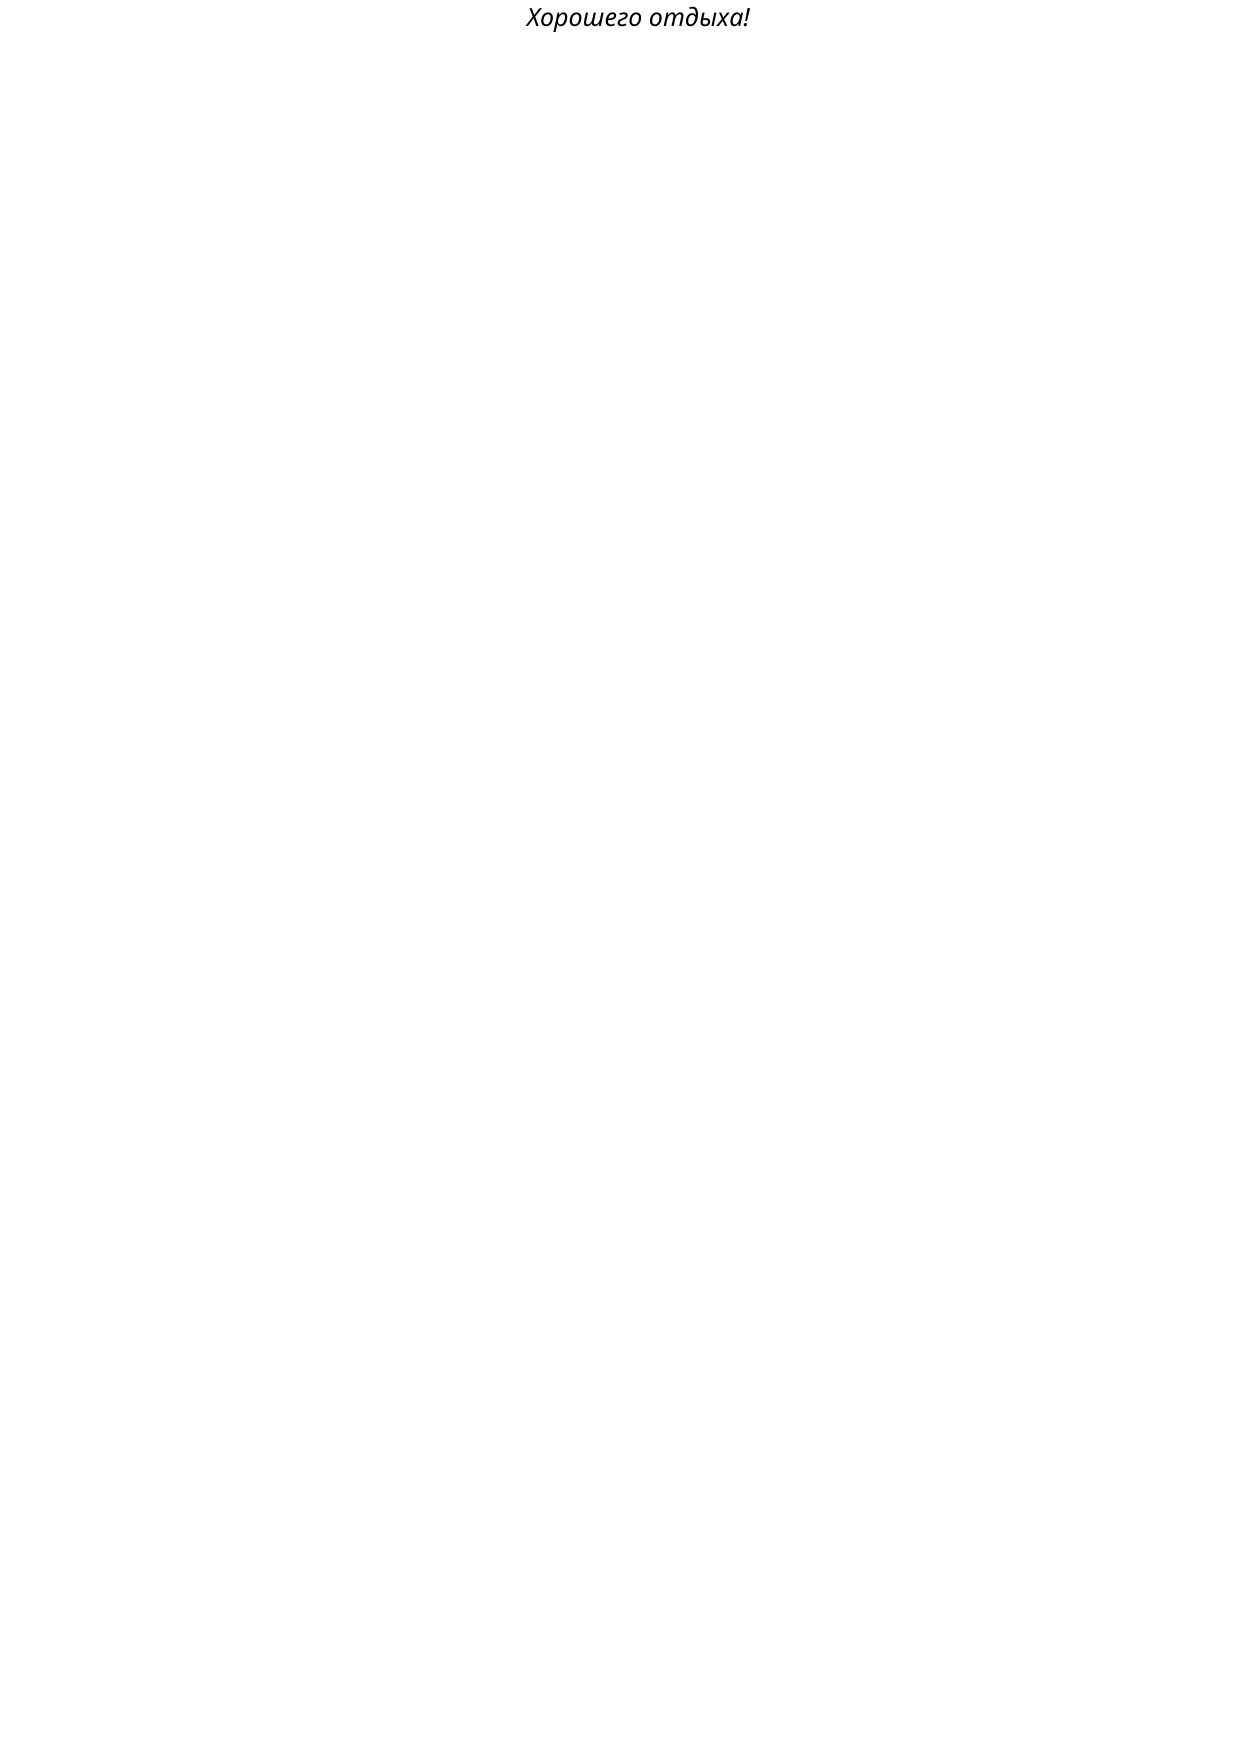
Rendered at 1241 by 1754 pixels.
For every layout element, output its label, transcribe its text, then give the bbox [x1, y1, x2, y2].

text Хорошего отдыха! [74, 0, 1196, 34]
